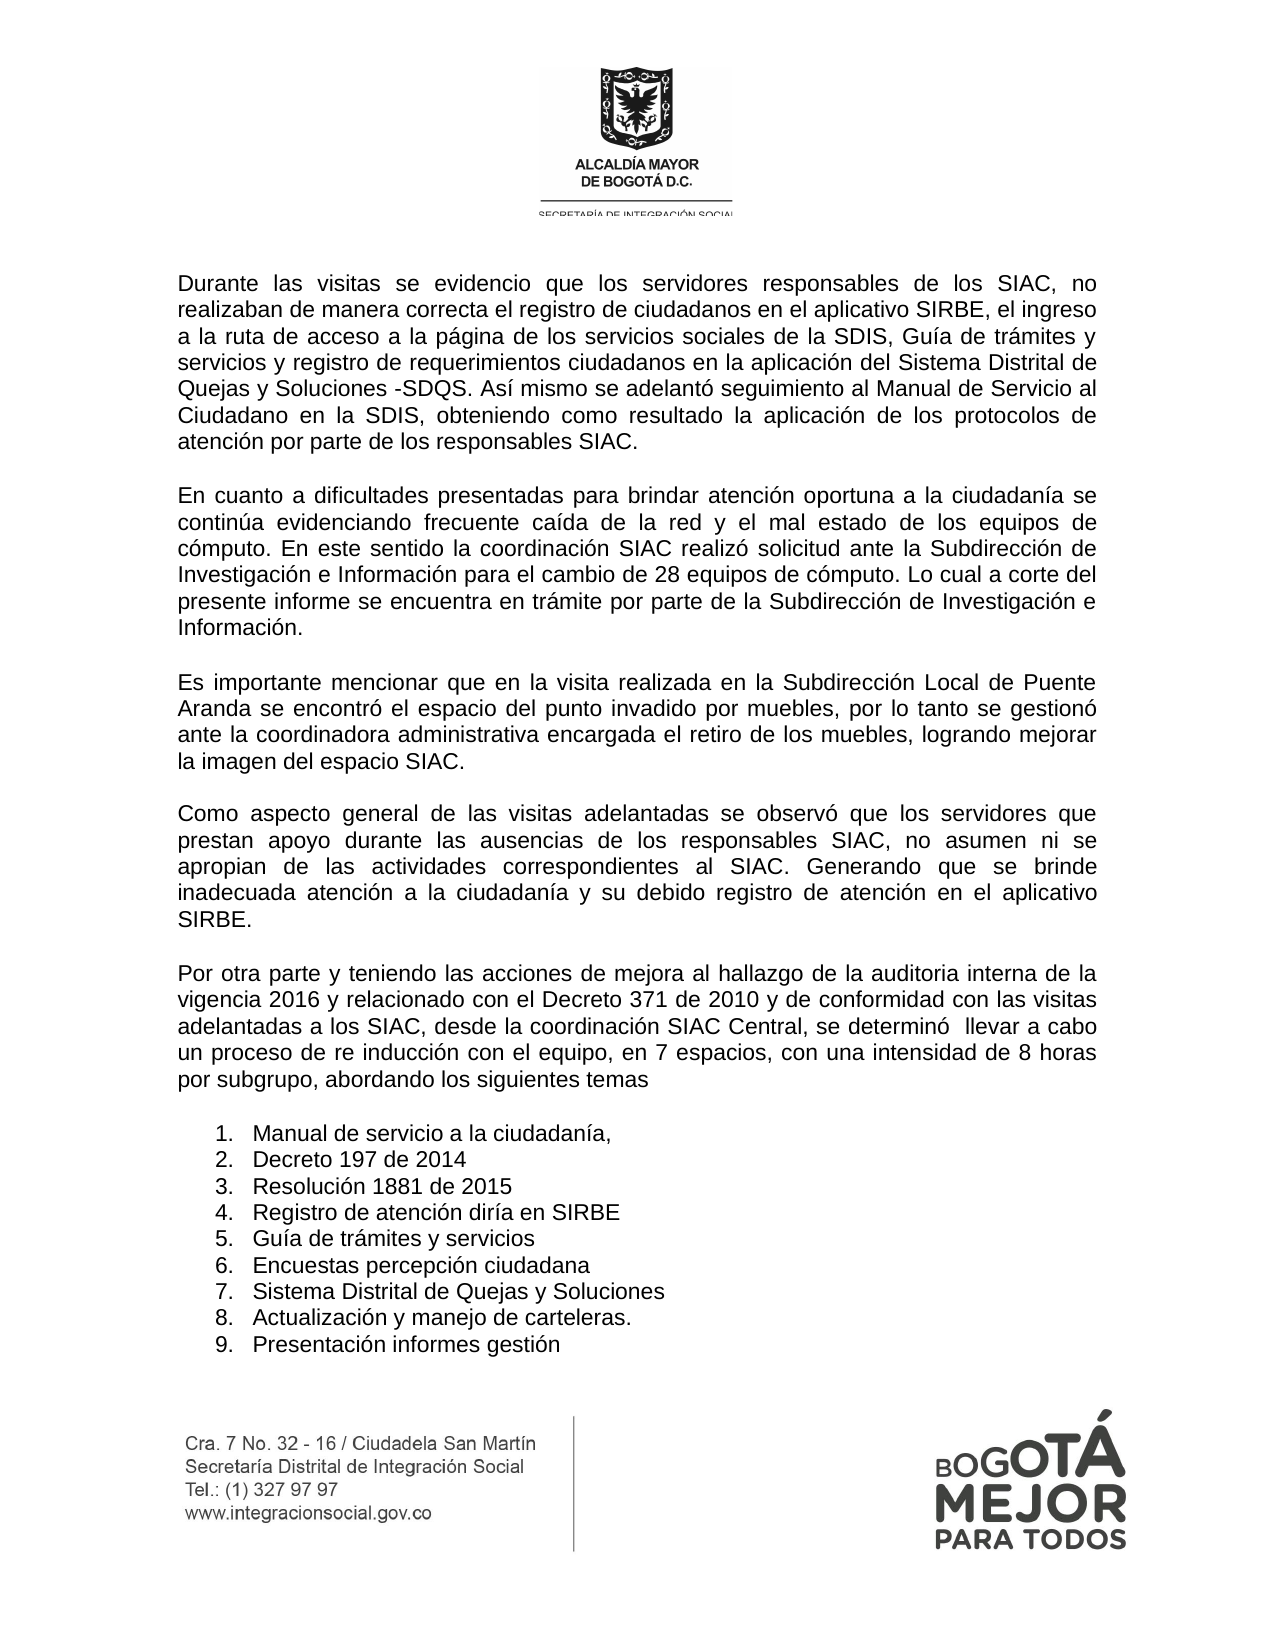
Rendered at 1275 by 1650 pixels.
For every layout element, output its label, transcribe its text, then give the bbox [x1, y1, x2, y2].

list Actualización y manejo de carteleras. [215, 1304, 1098, 1331]
list Resolución 1881 de 2015 [215, 1173, 1098, 1199]
list Sistema Distrital de Quejas y Soluciones [215, 1278, 1098, 1304]
text Es importante mencionar que en la visita realizada en la Subdirección Local de Puente Aranda se encontró el espacio del punto invadido por muebles, por lo tanto se gestionó ante la coordinadora administrativa encargada el retiro de los muebles, logrando mejorar la imagen del espacio SIAC. [177, 668, 1098, 774]
text Durante las visitas se evidencio que los servidores responsables de los SIAC, no realizaban de manera correcta el registro de ciudadanos en el aplicativo SIRBE, el ingreso a la ruta de acceso a la página de los servicios sociales de la SDIS, Guía de trámites y servicios y registro de requerimientos ciudadanos en la aplicación del Sistema Distrital de Quejas y Soluciones -SDQS. Así mismo se adelantó seguimiento al Manual de Servicio al Ciudadano en la SDIS, obteniendo como resultado la aplicación de los protocolos de atención por parte de los responsables SIAC. [177, 270, 1098, 454]
list Decreto 197 de 2014 [215, 1146, 1098, 1173]
text Como aspecto general de las visitas adelantadas se observó que los servidores que prestan apoyo durante las ausencias de los responsables SIAC, no asumen ni se apropian de las actividades correspondientes al SIAC. Generando que se brinde inadecuada atención a la ciudadanía y su debido registro de atención en el aplicativo SIRBE. [177, 800, 1098, 932]
list Presentación informes gestión [215, 1331, 1098, 1357]
text Por otra parte y teniendo las acciones de mejora al hallazgo de la auditoria interna de la vigencia 2016 y relacionado con el Decreto 371 de 2010 y de conformidad con las visitas adelantadas a los SIAC, desde la coordinación SIAC Central, se determinó llevar a cabo un proceso de re inducción con el equipo, en 7 espacios, con una intensidad de 8 horas por subgrupo, abordando los siguientes temas [177, 960, 1098, 1092]
list Registro de atención diría en SIRBE [215, 1199, 1098, 1225]
list Guía de trámites y servicios [215, 1225, 1098, 1252]
picture [538, 67, 733, 215]
text En cuanto a dificultades presentadas para brindar atención oportuna a la ciudadanía se continúa evidenciando frecuente caída de la red y el mal estado de los equipos de cómputo. En este sentido la coordinación SIAC realizó solicitud ante la Subdirección de Investigación e Información para el cambio de 28 equipos de cómputo. Lo cual a corte del presente informe se encuentra en trámite por parte de la Subdirección de Investigación e Información. [177, 482, 1098, 641]
list Manual de servicio a la ciudadanía, [215, 1120, 1098, 1146]
list Encuestas percepción ciudadana [215, 1252, 1098, 1278]
picture [177, 1382, 1275, 1577]
